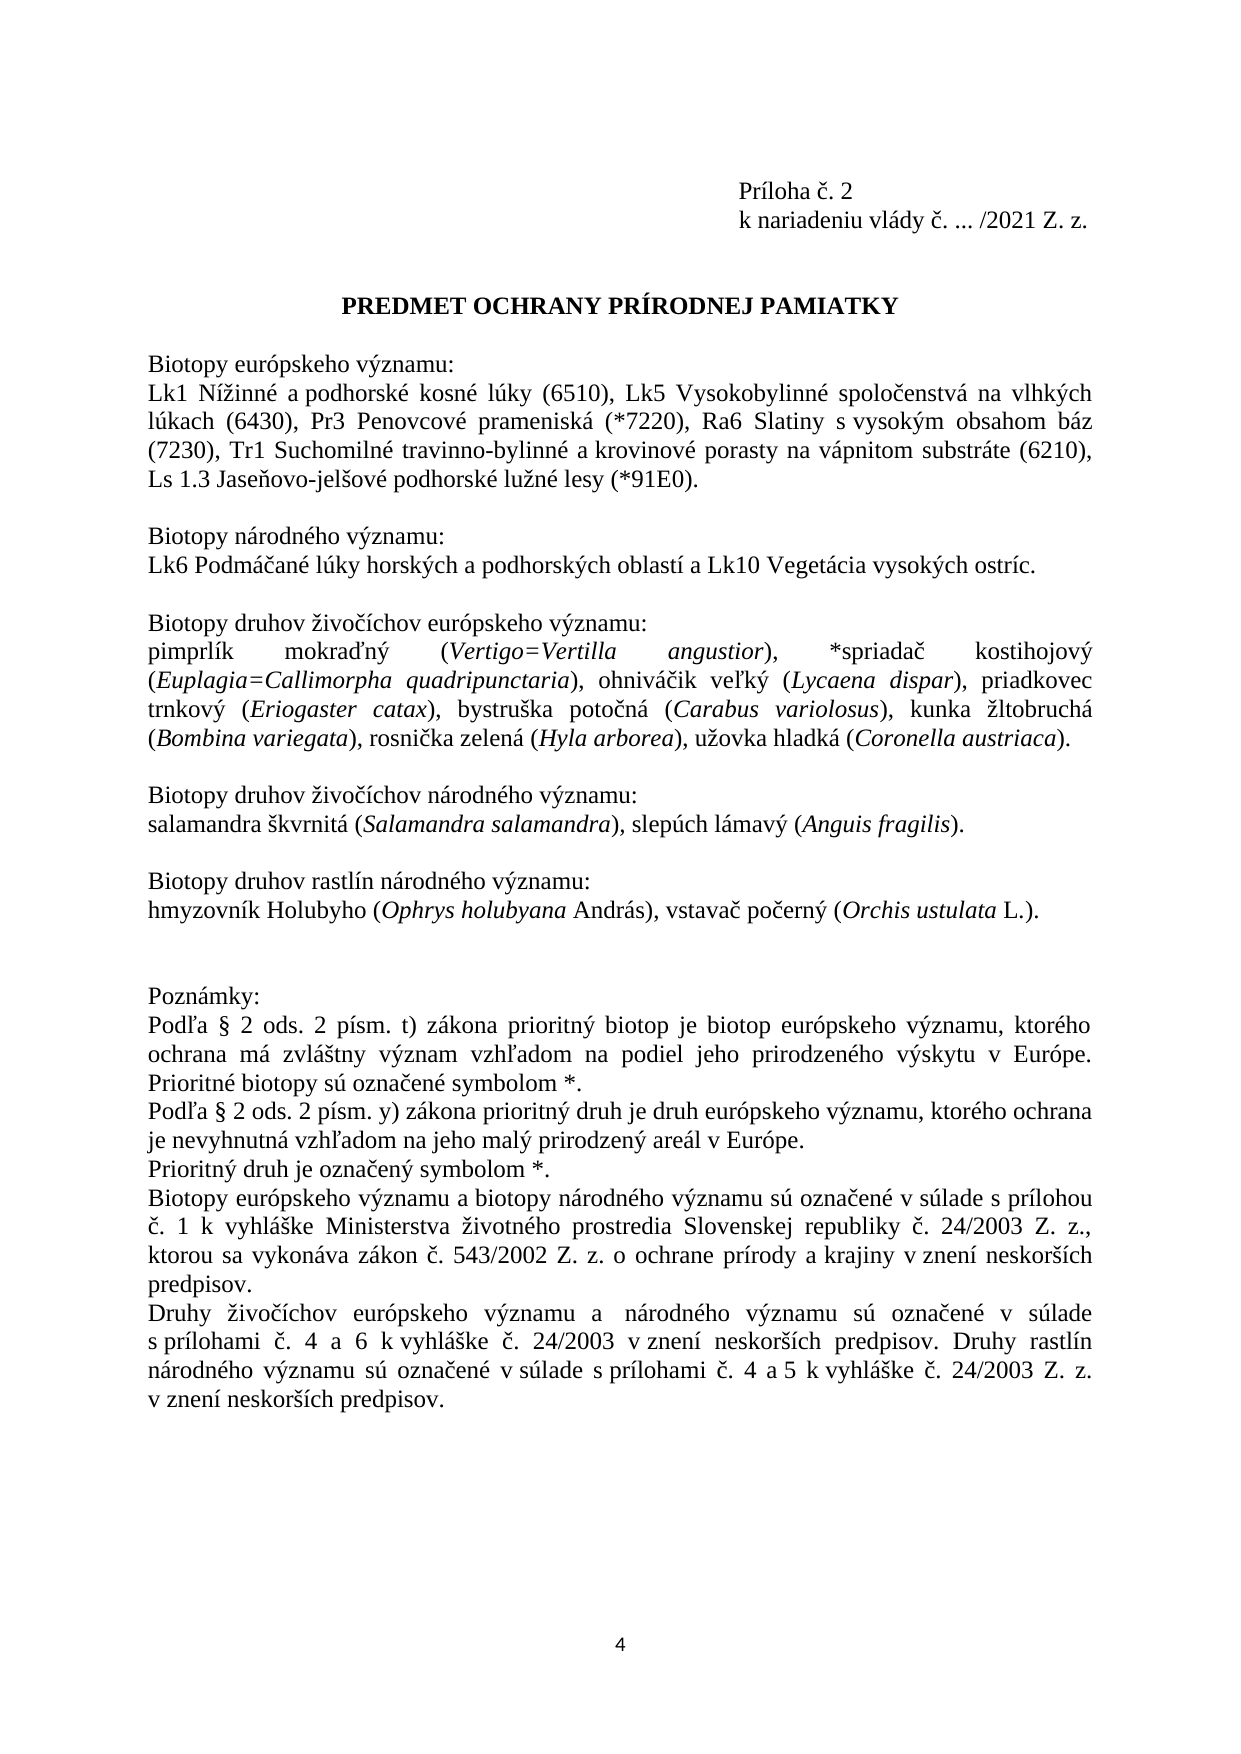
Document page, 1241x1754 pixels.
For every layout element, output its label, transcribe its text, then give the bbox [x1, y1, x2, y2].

text Biotopy európskeho významu a biotopy národného významu sú označené v súlade s prílohou č. 1 k vyhláške Ministerstva životného prostredia Slovenskej republiky č. 24/2003 Z. z., ktorou sa vykonáva zákon č. 543/2002 Z. z. o ochrane prírody a krajiny v znení neskorších predpisov. [148, 1183, 1093, 1298]
text Lk1 Nížinné a podhorské kosné lúky (6510), Lk5 Vysokobylinné spoločenstvá na vlhkých lúkach (6430), Pr3 Penovcové prameniská (*7220), Ra6 Slatiny s vysokým obsahom báz (7230), Tr1 Suchomilné travinno-bylinné a krovinové porasty na vápnitom substráte (6210), Ls 1.3 Jaseňovo-jelšové podhorské lužné lesy (*91E0). [148, 378, 1093, 493]
text Podľa § 2 ods. 2 písm. t) zákona prioritný biotop je biotop európskeho významu, ktorého ochrana má zvláštny význam vzhľadom na podiel jeho prirodzeného výskytu v Európe. Prioritné biotopy sú označené symbolom *. [148, 1010, 1093, 1096]
text hmyzovník Holubyho (Ophrys holubyana András), vstavač počerný (Orchis ustulata L.). [148, 895, 1093, 924]
text Lk6 Podmáčané lúky horských a podhorských oblastí a Lk10 Vegetácia vysokých ostríc. [148, 550, 1093, 579]
text Druhy živočíchov európskeho významu a národného významu sú označené v súlade s prílohami č. 4 a 6 k vyhláške č. 24/2003 v znení neskorších predpisov. Druhy rastlín národného významu sú označené v súlade s prílohami č. 4 a 5 k vyhláške č. 24/2003 Z. z. v znení neskorších predpisov. [148, 1298, 1093, 1413]
text Biotopy druhov živočíchov národného významu: [148, 780, 1093, 809]
text Prioritný druh je označený symbolom *. [148, 1154, 1093, 1183]
text Príloha č. 2 [148, 176, 1093, 205]
text Biotopy druhov rastlín národného významu: [148, 866, 1093, 895]
text Biotopy národného významu: [148, 521, 1093, 550]
text k nariadeniu vlády č. ... /2021 Z. z. [738, 205, 1093, 234]
text pimprlík mokraďný (Vertigo=Vertilla angustior), *spriadač kostihojový (Euplagia=Callimorpha quadripunctaria), ohniváčik veľký (Lycaena dispar), priadkovec trnkový (Eriogaster catax), bystruška potočná (Carabus variolosus), kunka žltobruchá (Bombina variegata), rosnička zelená (Hyla arborea), užovka hladká (Coronella austriaca). [148, 636, 1093, 751]
text Biotopy druhov živočíchov európskeho významu: [148, 608, 1093, 636]
text Poznámky: [148, 981, 1093, 1010]
text Predmet ochrany prírodnej pamiatky [148, 291, 1093, 320]
text Podľa § 2 ods. 2 písm. y) zákona prioritný druh je druh európskeho významu, ktorého ochrana je nevyhnutná vzhľadom na jeho malý prirodzený areál v Európe. [148, 1096, 1093, 1154]
text Biotopy európskeho významu: [148, 349, 1093, 378]
text salamandra škvrnitá (Salamandra salamandra), slepúch lámavý (Anguis fragilis). [148, 809, 1093, 838]
